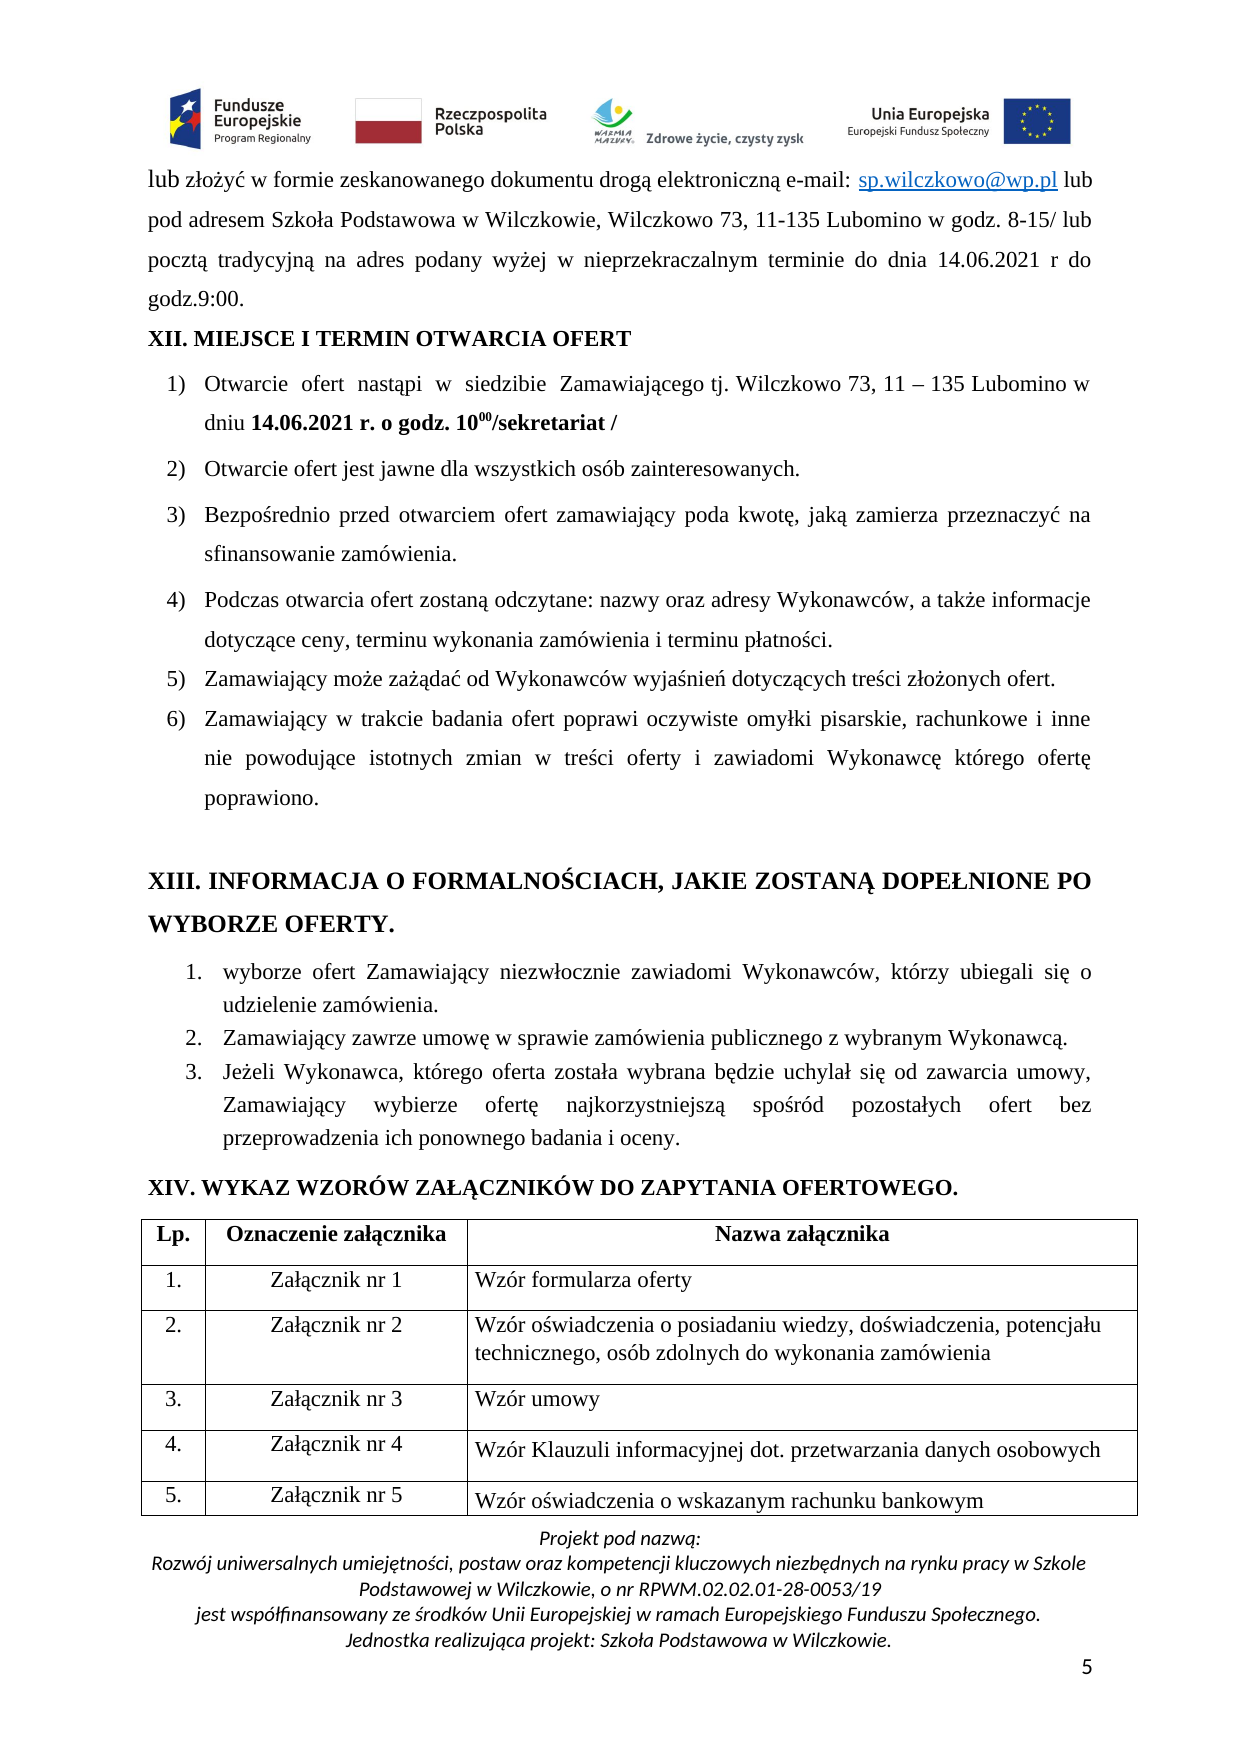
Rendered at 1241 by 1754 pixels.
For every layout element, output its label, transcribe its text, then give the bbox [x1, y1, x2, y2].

text XIV. WYKAZ WZORÓW ZAŁĄCZNIKÓW DO ZAPYTANIA OFERTOWEGO. [148, 1169, 1093, 1202]
table_header Nazwa załącznika [468, 1220, 1137, 1265]
list wyborze ofert Zamawiający niezwłocznie zawiadomi Wykonawców, którzy ubiegali się o udzielenie zamówienia. [185, 952, 1093, 1019]
table_cell 5. [142, 1482, 205, 1515]
text XIII. INFORMACJA O FORMALNOŚCIACH, JAKIE ZOSTANĄ DOPEŁNIONE PO WYBORZE OFERTY. [148, 866, 1093, 938]
list Podczas otwarcia ofert zostaną odczytane: nazwy oraz adresy Wykonawców, a także informacje dotyczące ceny, terminu wykonania zamówienia i terminu płatności. [166, 586, 1093, 652]
table_cell Wzór formularza oferty [468, 1266, 1137, 1310]
list Otwarcie ofert jest jawne dla wszystkich osób zainteresowanych. [166, 455, 1093, 482]
table_cell 1. [142, 1266, 205, 1310]
table_cell Załącznik nr 3 [206, 1385, 467, 1429]
list Otwarcie ofert nastąpi w siedzibie Zamawiającego tj. Wilczkowo 73, 11 – 135 Lubomino w dniu 14.06.2021 r. o godz. 1000/sekretariat / [166, 370, 1093, 436]
list Zamawiający zawrze umowę w sprawie zamówienia publicznego z wybranym Wykonawcą. [185, 1019, 1093, 1052]
table_cell Załącznik nr 5 [206, 1482, 467, 1515]
table_header Lp. [142, 1220, 205, 1265]
table_cell Wzór Klauzuli informacyjnej dot. przetwarzania danych osobowych [468, 1431, 1137, 1481]
table_header Oznaczenie załącznika [206, 1220, 467, 1265]
table_cell Wzór umowy [468, 1385, 1137, 1429]
text XII. MIEJSCE I TERMIN OTWARCIA OFERT [148, 325, 1093, 351]
list Zamawiający w trakcie badania ofert poprawi oczywiste omyłki pisarskie, rachunkowe i inne nie powodujące istotnych zmian w treści oferty i zawiadomi Wykonawcę którego ofertę poprawiono. [166, 704, 1093, 810]
table_cell Załącznik nr 4 [206, 1431, 467, 1481]
picture [147, 73, 1093, 165]
table_cell Załącznik nr 1 [206, 1266, 467, 1310]
table_cell 2. [142, 1311, 205, 1384]
table_cell 3. [142, 1385, 205, 1429]
list Jeżeli Wykonawca, którego oferta została wybrana będzie uchylał się od zawarcia umowy, Zamawiający wybierze ofertę najkorzystniejszą spośród pozostałych ofert bez przeprowadzenia ich ponownego badania i oceny. [185, 1052, 1093, 1152]
text lub złożyć w formie zeskanowanego dokumentu drogą elektroniczną e-mail: sp.wilczkowo@wp.pl lub pod adresem Szkoła Podstawowa w Wilczkowie, Wilczkowo 73, 11-135 Lubomino w godz. 8-15/ lub pocztą tradycyjną na adres podany wyżej w nieprzekraczalnym terminie do dnia 14.06.2021 r do godz.9:00. [148, 165, 1093, 312]
list Bezpośrednio przed otwarciem ofert zamawiający poda kwotę, jaką zamierza przeznaczyć na sfinansowanie zamówienia. [166, 501, 1093, 567]
list Zamawiający może zażądać od Wykonawców wyjaśnień dotyczących treści złożonych ofert. [166, 665, 1093, 691]
table_cell Wzór oświadczenia o posiadaniu wiedzy, doświadczenia, potencjału technicznego, osób zdolnych do wykonania zamówienia [468, 1311, 1137, 1384]
table_cell 4. [142, 1431, 205, 1481]
table_cell Załącznik nr 2 [206, 1311, 467, 1384]
table_cell Wzór oświadczenia o wskazanym rachunku bankowym [468, 1482, 1137, 1515]
